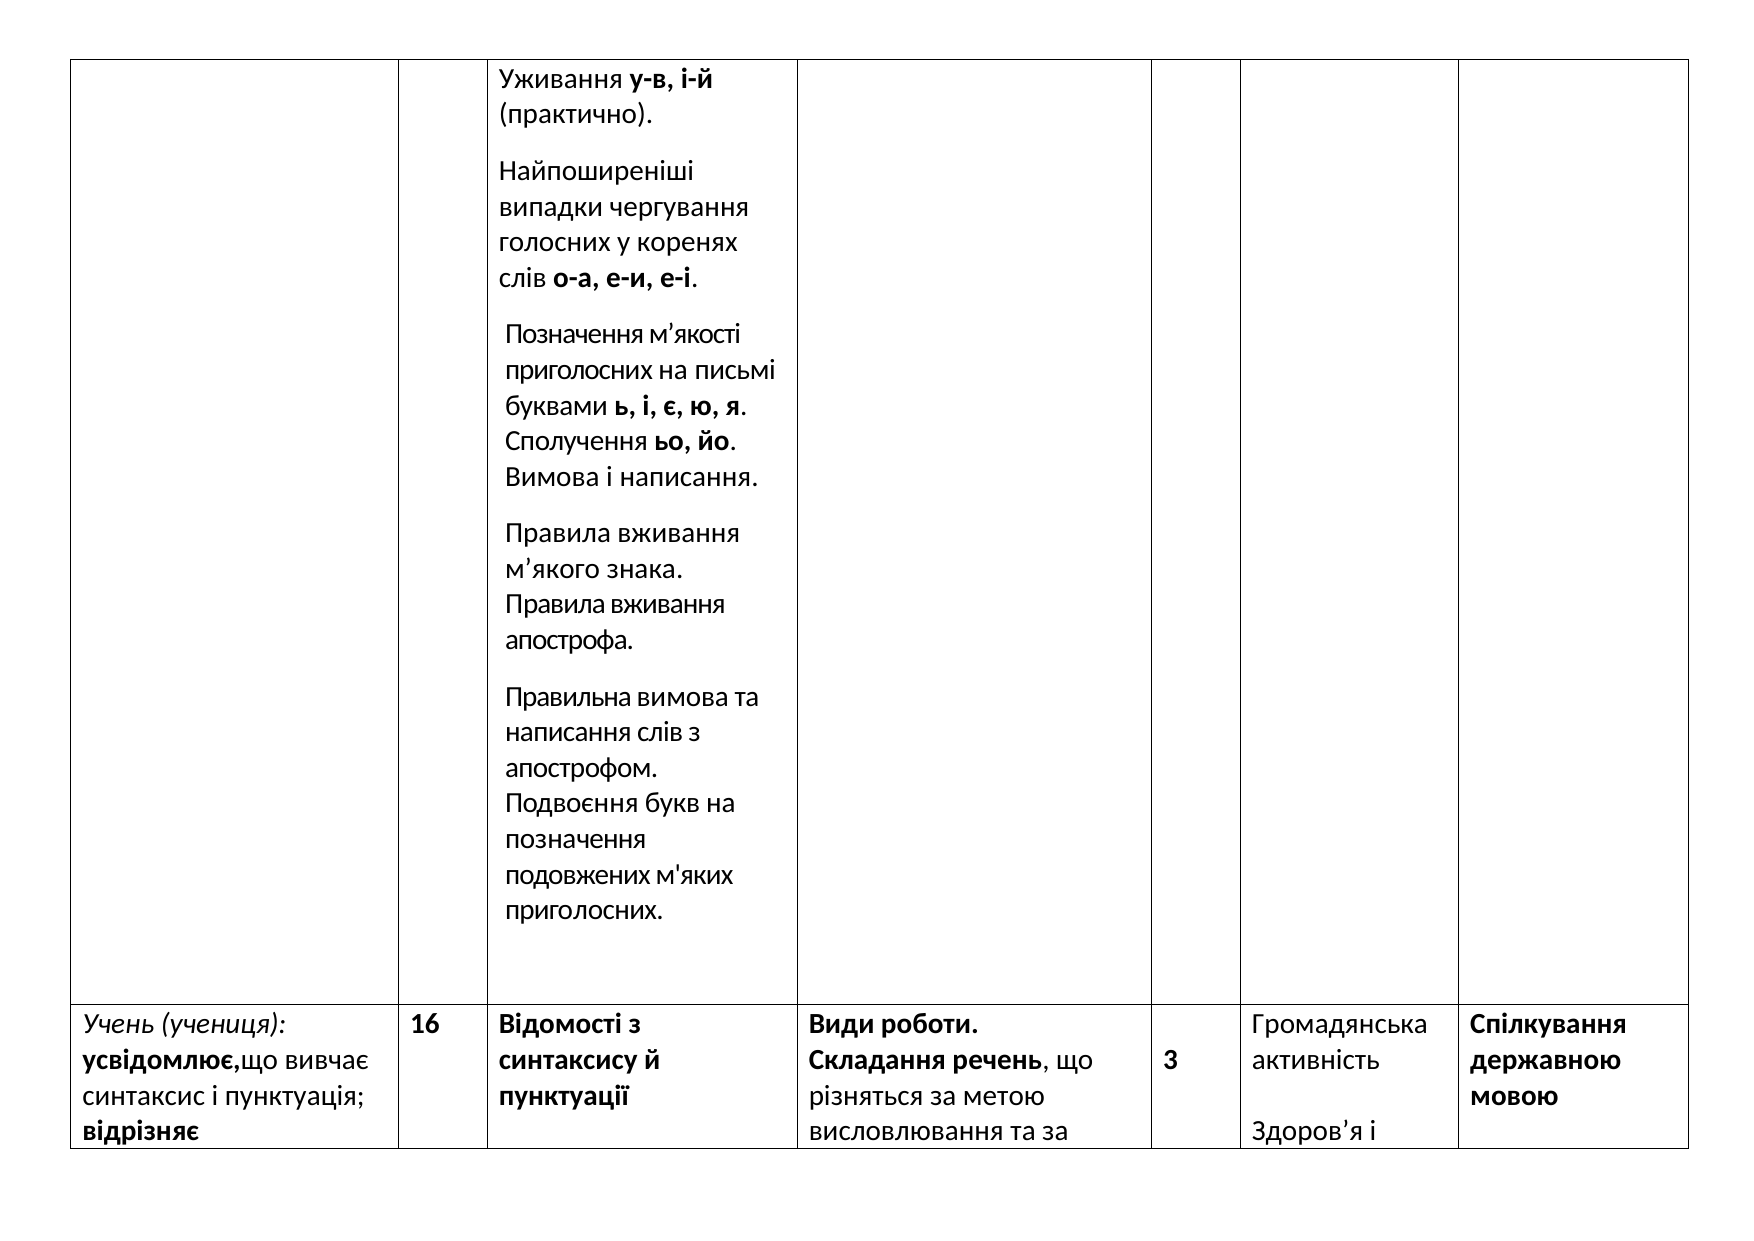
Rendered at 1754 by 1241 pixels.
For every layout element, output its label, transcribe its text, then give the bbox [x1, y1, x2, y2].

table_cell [798, 60, 1151, 1004]
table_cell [488, 60, 797, 1004]
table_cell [1459, 1005, 1688, 1148]
table_cell 5 [1152, 60, 1240, 1004]
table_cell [1459, 60, 1688, 1004]
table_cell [71, 60, 398, 1004]
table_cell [1241, 1005, 1458, 1148]
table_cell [798, 1005, 1151, 1148]
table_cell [399, 60, 487, 1004]
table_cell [71, 1005, 398, 1148]
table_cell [488, 1005, 797, 1148]
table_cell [399, 1005, 487, 1148]
table_cell 3 [1152, 1005, 1240, 1148]
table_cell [1241, 60, 1458, 1004]
